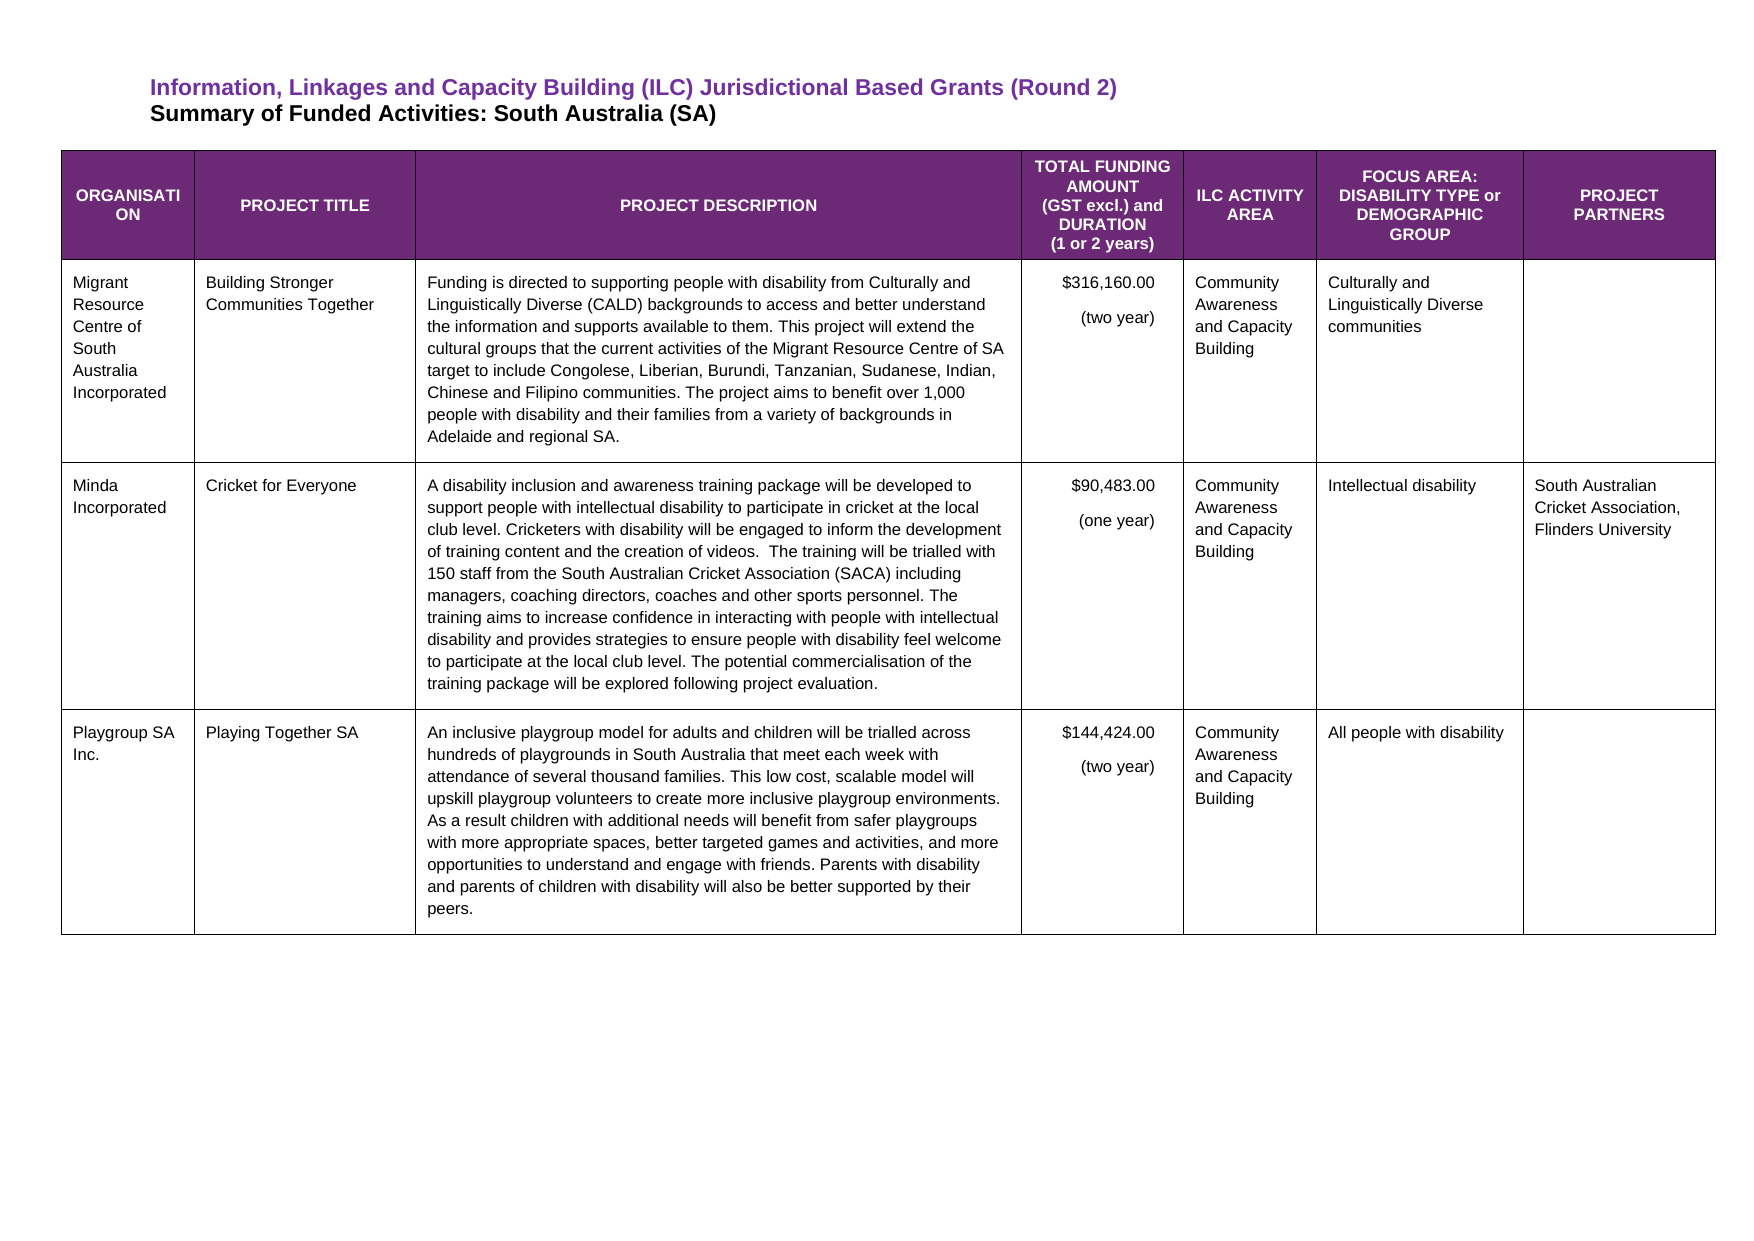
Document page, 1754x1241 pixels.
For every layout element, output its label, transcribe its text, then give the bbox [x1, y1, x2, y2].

table_cell $90,483.00 (one year) [1022, 463, 1183, 709]
table_cell An inclusive playgroup model for adults and children will be trialled across hundreds of playgrounds in South Australia that meet each week with attendance of several thousand families. This low cost, scalable model will upskill playgroup volunteers to create more inclusive playgroup environments. As a result children with additional needs will benefit from safer playgroups with more appropriate spaces, better targeted games and activities, and more opportunities to understand and engage with friends. Parents with disability and parents of children with disability will also be better supported by their peers. [416, 710, 1021, 934]
table_cell Building Stronger Communities Together [195, 260, 415, 462]
table_cell Migrant Resource Centre of South Australia Incorporated [62, 260, 194, 462]
table_cell All people with disability [1317, 710, 1523, 934]
table_header PROJECT PARTNERS [1524, 151, 1715, 259]
table_cell A disability inclusion and awareness training package will be developed to support people with intellectual disability to participate in cricket at the local club level. Cricketers with disability will be engaged to inform the development of training content and the creation of videos. The training will be trialled with 150 staff from the South Australian Cricket Association (SACA) including managers, coaching directors, coaches and other sports personnel. The training aims to increase confidence in interacting with people with intellectual disability and provides strategies to ensure people with disability feel welcome to participate at the local club level. The potential commercialisation of the training package will be explored following project evaluation. [416, 463, 1021, 709]
table_cell Cricket for Everyone [195, 463, 415, 709]
table_header PROJECT DESCRIPTION [416, 151, 1021, 259]
table_cell Culturally and Linguistically Diverse communities [1317, 260, 1523, 462]
table_cell $144,424.00 (two year) [1022, 710, 1183, 934]
table_cell Intellectual disability [1317, 463, 1523, 709]
table_cell $316,160.00 (two year) [1022, 260, 1183, 462]
table_header PROJECT TITLE [195, 151, 415, 259]
table_header TOTAL FUNDING AMOUNT (GST excl.) and DURATION (1 or 2 years) [1022, 151, 1183, 259]
table_cell Playgroup SA Inc. [62, 710, 194, 934]
table_header FOCUS AREA: DISABILITY TYPE or DEMOGRAPHIC GROUP [1317, 151, 1523, 259]
table_cell Playing Together SA [195, 710, 415, 934]
table_cell Minda Incorporated [62, 463, 194, 709]
table_cell [1524, 710, 1715, 934]
table_header ILC ACTIVITY AREA [1184, 151, 1316, 259]
table_cell Community Awareness and Capacity Building [1184, 710, 1316, 934]
table_cell Community Awareness and Capacity Building [1184, 463, 1316, 709]
table_cell Funding is directed to supporting people with disability from Culturally and Linguistically Diverse (CALD) backgrounds to access and better understand the information and supports available to them. This project will extend the cultural groups that the current activities of the Migrant Resource Centre of SA target to include Congolese, Liberian, Burundi, Tanzanian, Sudanese, Indian, Chinese and Filipino communities. The project aims to benefit over 1,000 people with disability and their families from a variety of backgrounds in Adelaide and regional SA. [416, 260, 1021, 462]
table_cell [1524, 260, 1715, 462]
table_header ORGANISATION [62, 151, 194, 259]
table_cell Community Awareness and Capacity Building [1184, 260, 1316, 462]
table_cell South Australian Cricket Association, Flinders University [1524, 463, 1715, 709]
